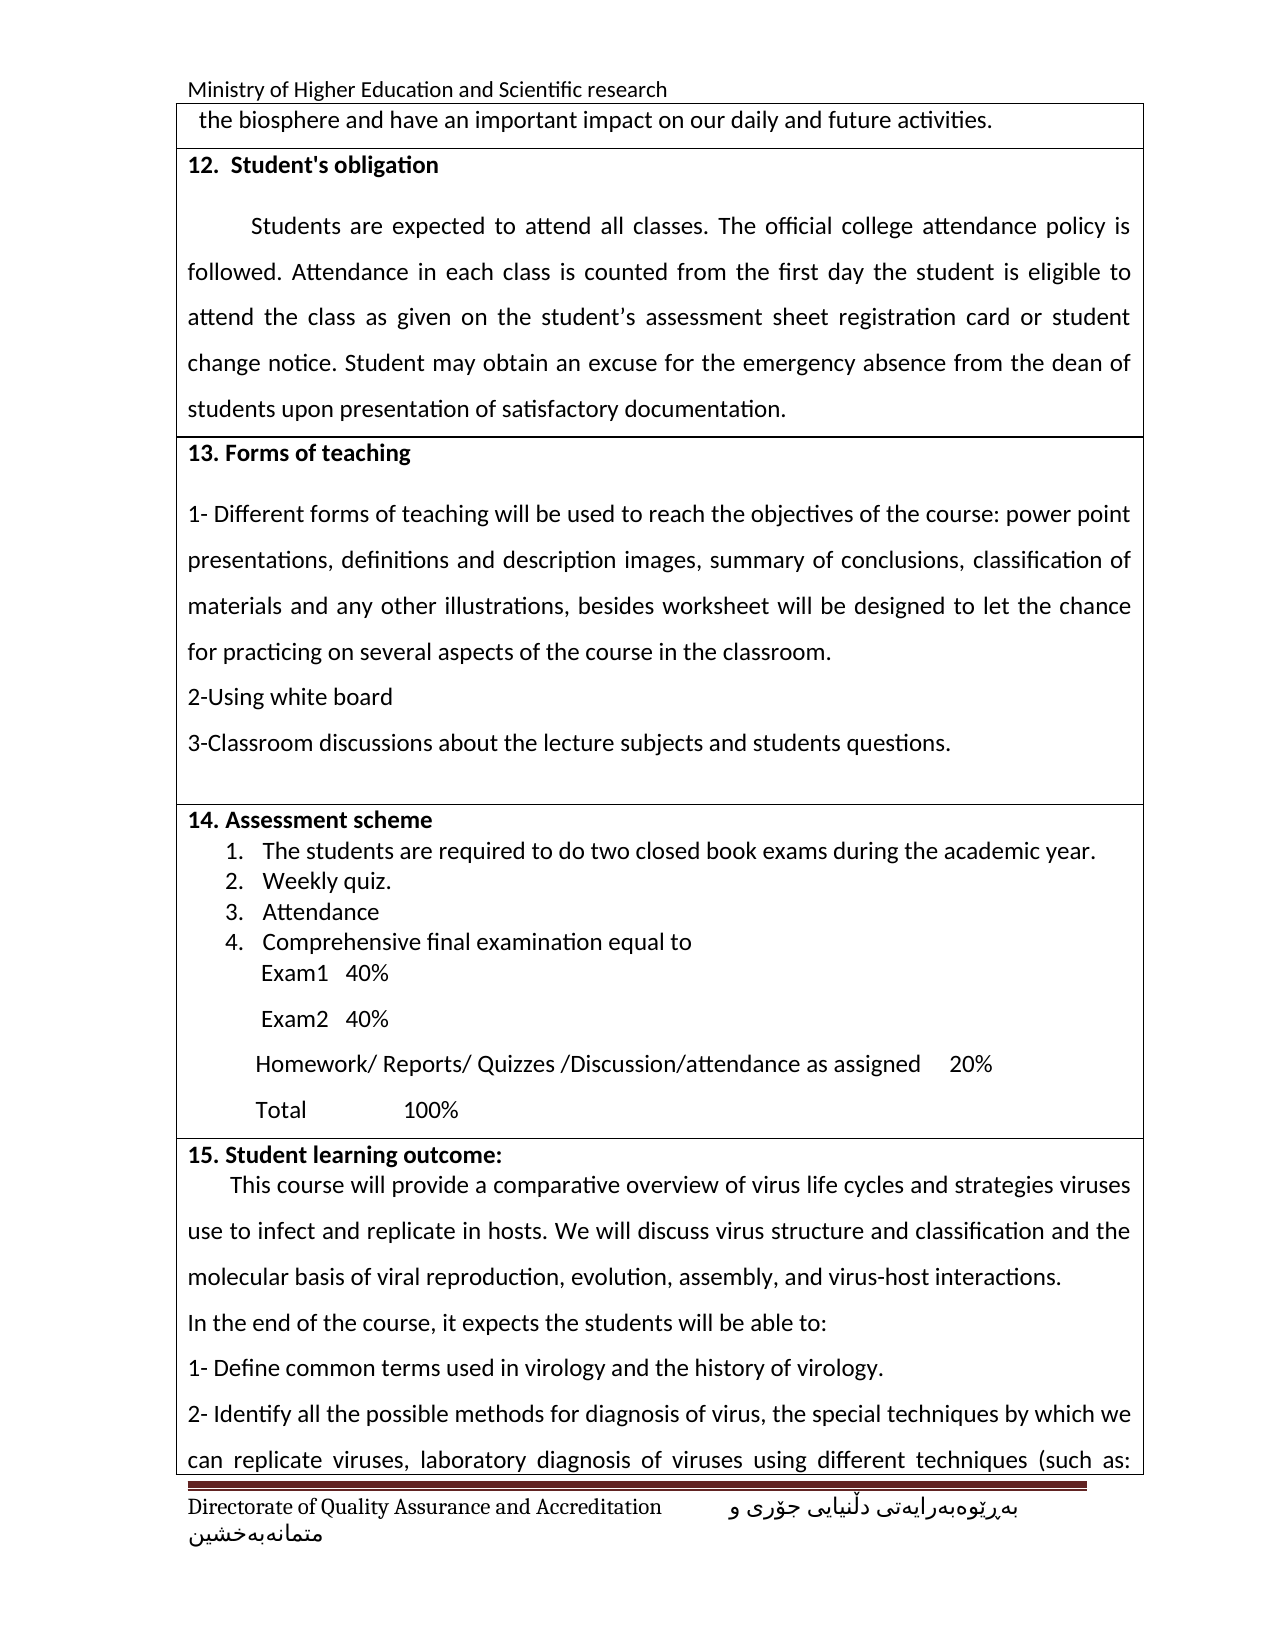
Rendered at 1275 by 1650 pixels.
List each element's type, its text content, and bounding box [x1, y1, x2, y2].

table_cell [177, 104, 1143, 148]
table_cell 12. Student's obligation Students are expected to attend all classes. The official college attendance policy is followed. Attendance in each class is counted from the first day the student is eligible to attend the class as given on the student’s assessment sheet registration card or student change notice. Student may obtain an excuse for the emergency absence from the dean of students upon presentation of satisfactory documentation. [177, 149, 1143, 436]
table_cell 14. Assessment scheme The students are required to do two closed book exams during the academic year. Weekly quiz. ‌ Attendance Comprehensive final examination equal to Exam1 40% Exam2 40% Homework/ Reports/ Quizzes /Discussion/attendance as assigned 20% Total 100% [177, 805, 1143, 1138]
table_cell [177, 1139, 1143, 1474]
table_cell 13. Forms of teaching 1- Different forms of teaching will be used to reach the objectives of the course: power point presentations, definitions and description images, summary of conclusions, classification of materials and any other illustrations, besides worksheet will be designed to let the chance for practicing on several aspects of the course in the classroom. 2-Using white board 3-Classroom discussions about the lecture subjects and students questions. [177, 438, 1143, 803]
